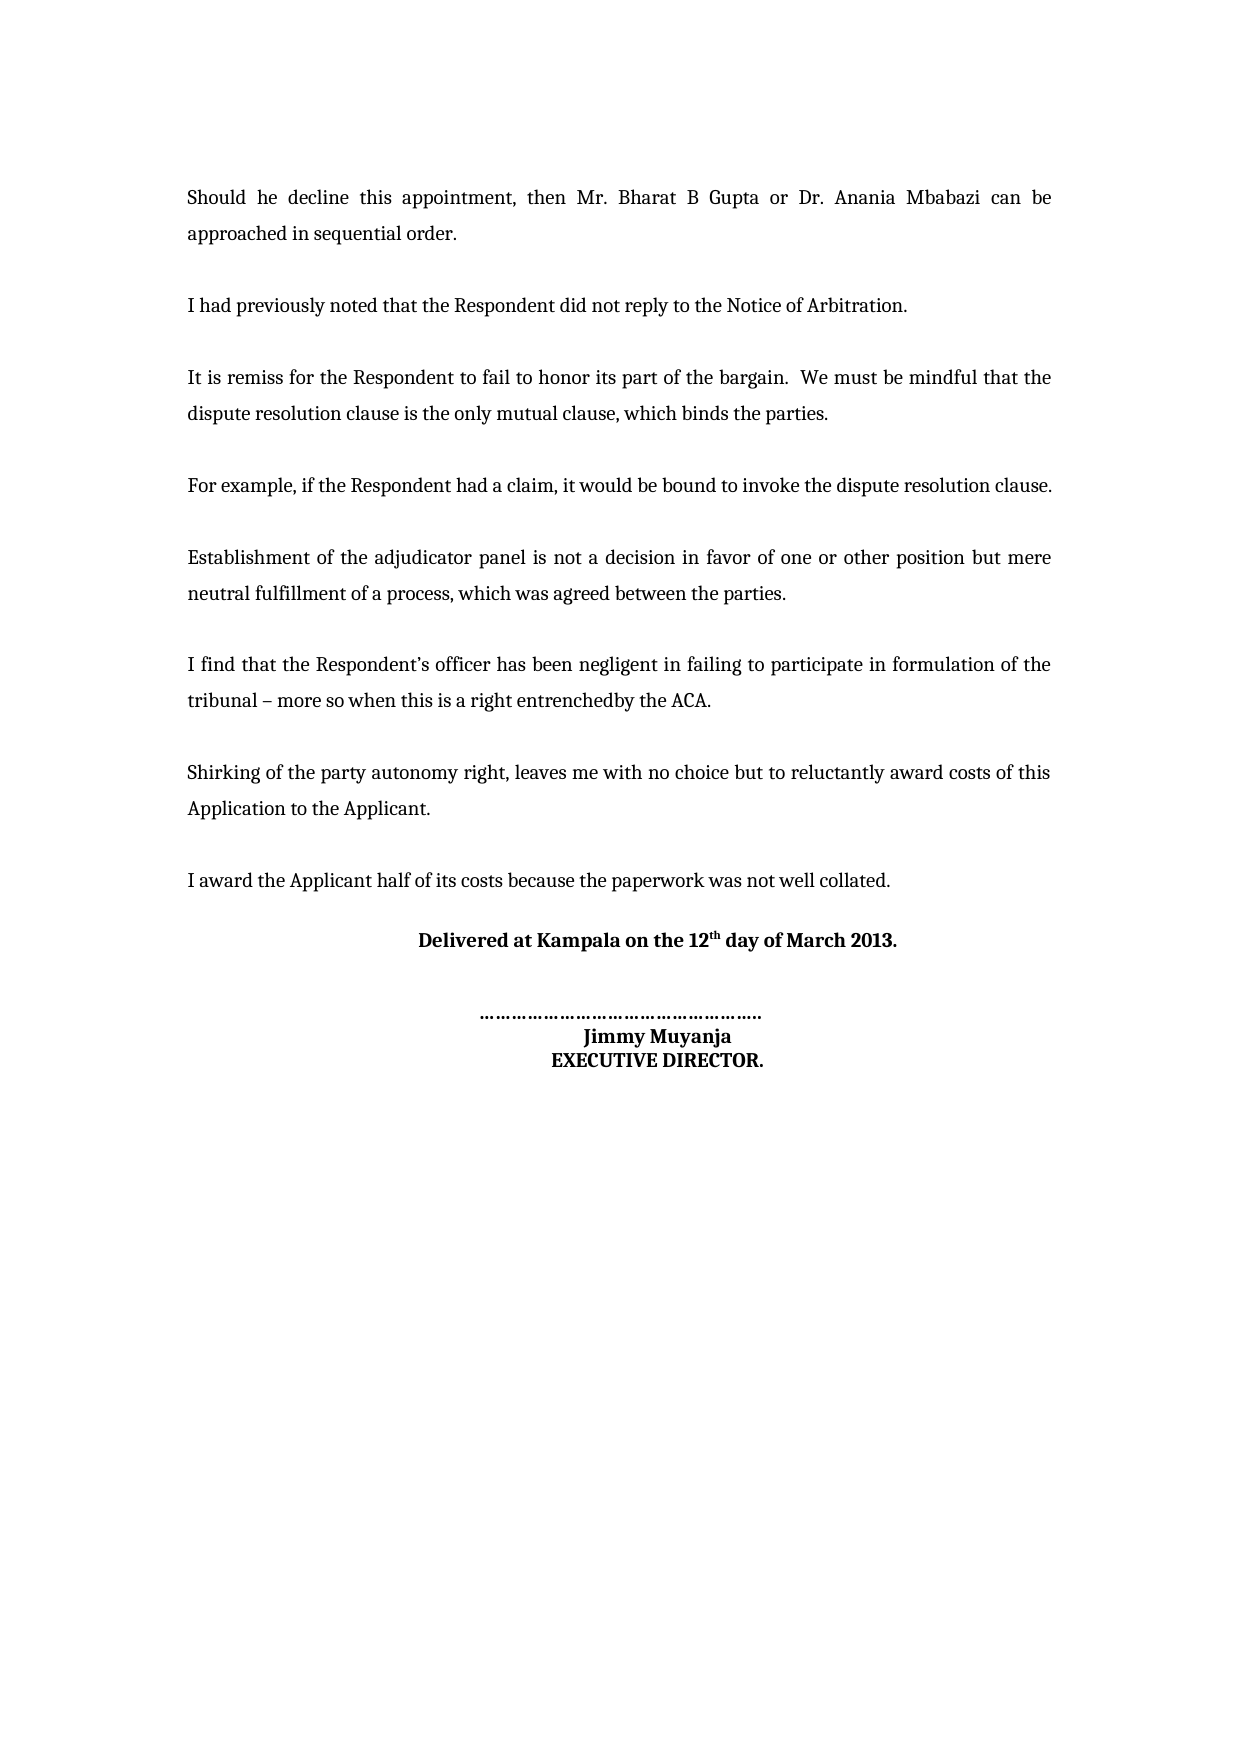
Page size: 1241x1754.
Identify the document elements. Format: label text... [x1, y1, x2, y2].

text Establishment of the adjudicator panel is not a decision in favor of one or other position but mere neutral fulfillment of a process, which was agreed between the parties. [187, 545, 1053, 605]
text Jimmy Muyanja [262, 1025, 1053, 1049]
text …………………………………………….. [187, 1001, 1053, 1025]
text Delivered at Kampala on the 12th day of March 2013. [262, 929, 1053, 953]
text EXECUTIVE DIRECTOR. [262, 1049, 1053, 1073]
text It is remiss for the Respondent to fail to honor its part of the bargain. We must be mindful that the dispute resolution clause is the only mutual clause, which binds the parties. [187, 366, 1053, 426]
text For example, if the Respondent had a claim, it would be bound to invoke the dispute resolution clause. [187, 473, 1053, 497]
text Shirking of the party autonomy right, leaves me with no choice but to reluctantly award costs of this Application to the Applicant. [187, 761, 1053, 821]
text Should he decline this appointment, then Mr. Bharat B Gupta or Dr. Anania Mbabazi can be approached in sequential order. [187, 186, 1053, 246]
text I had previously noted that the Respondent did not reply to the Notice of Arbitration. [187, 294, 1053, 318]
text I award the Applicant half of its costs because the paperwork was not well collated. [187, 869, 1053, 893]
text I find that the Respondent’s officer has been negligent in failing to participate in formulation of the tribunal – more so when this is a right entrenchedby the ACA. [187, 653, 1053, 713]
